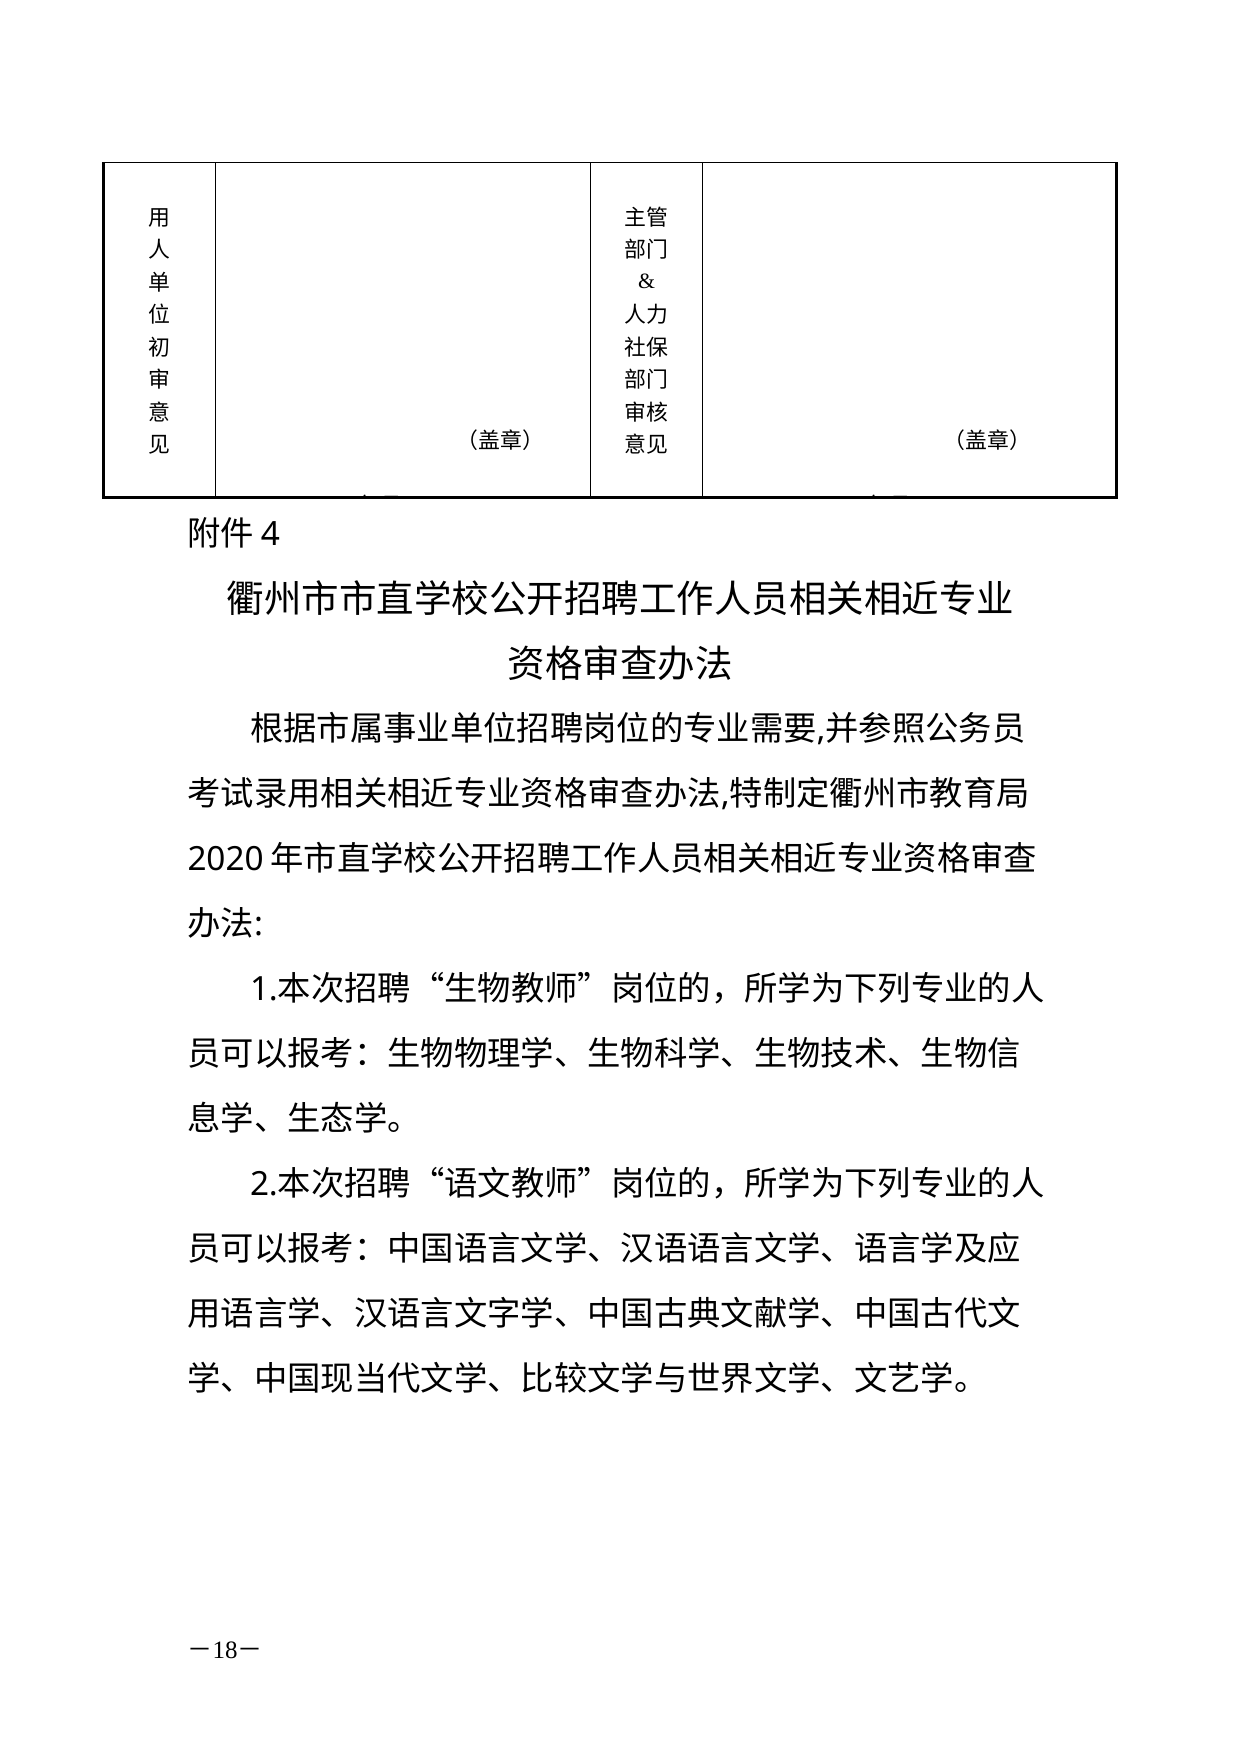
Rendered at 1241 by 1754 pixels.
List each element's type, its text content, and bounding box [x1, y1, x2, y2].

table_cell 主管 部门 & 人力 社保 部门 审核 意见 [591, 163, 702, 496]
text 衢州市市直学校公开招聘工作人员相关相近专业 [187, 564, 1053, 629]
table_cell （盖章） 年月日 [703, 163, 1115, 496]
text 附件4 [187, 499, 1053, 564]
text 2.本次招聘“语文教师”岗位的，所学为下列专业的人员可以报考：中国语言文学、汉语语言文学、语言学及应用语言学、汉语言文字学、中国古典文献学、中国古代文学、中国现当代文学、比较文学与世界文学、文艺学。 [187, 1149, 1053, 1409]
text 1.本次招聘“生物教师”岗位的，所学为下列专业的人员可以报考：生物物理学、生物科学、生物技术、生物信息学、生态学。 [187, 954, 1053, 1149]
text 资格审查办法 [187, 629, 1053, 694]
text 根据市属事业单位招聘岗位的专业需要,并参照公务员考试录用相关相近专业资格审查办法,特制定衢州市教育局2020年市直学校公开招聘工作人员相关相近专业资格审查办法: [187, 694, 1053, 954]
table_cell （盖章） 年月日 [216, 163, 590, 496]
table_cell 用 人 单 位 初 审 意 见 [105, 163, 215, 496]
